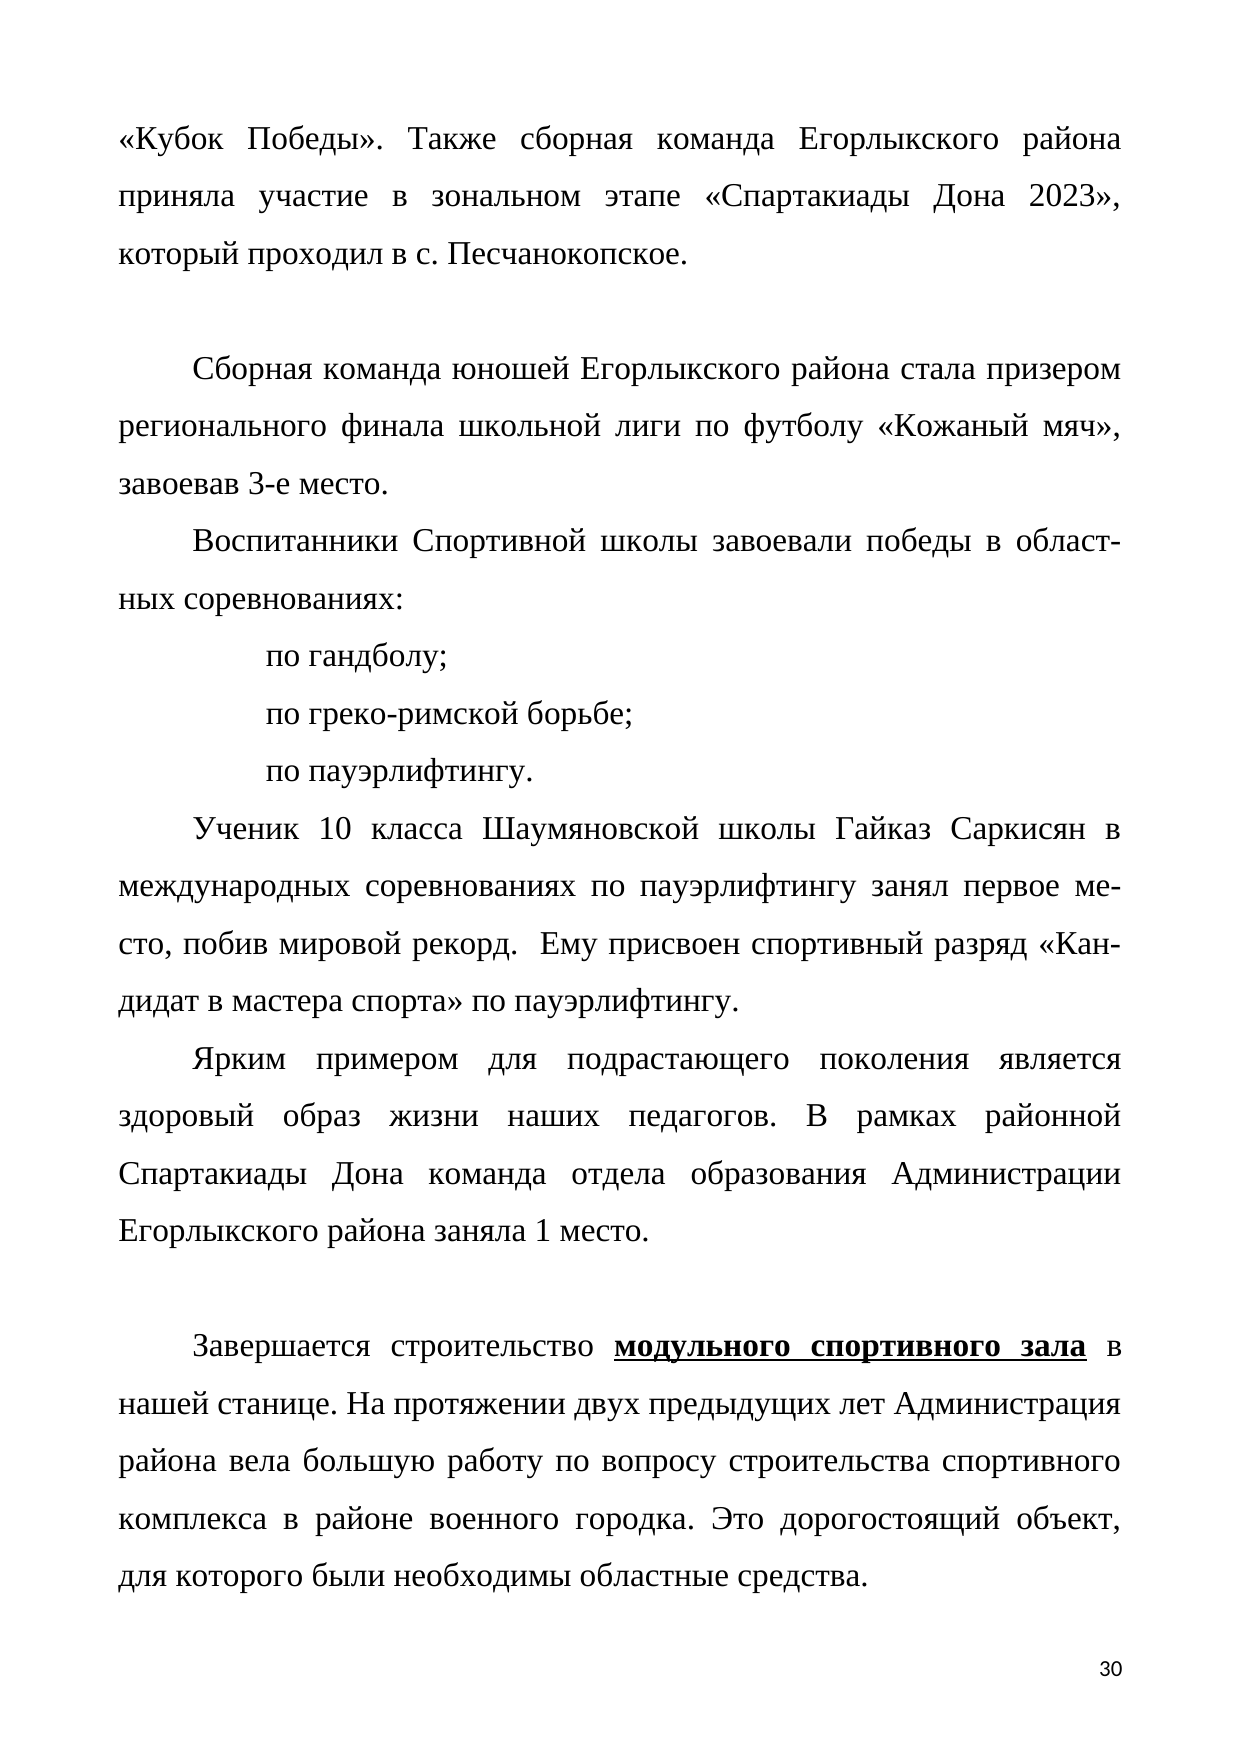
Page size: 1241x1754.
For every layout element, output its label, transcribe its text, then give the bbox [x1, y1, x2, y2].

text Сборная команда юношей Егорлыкского района стала призером регионального финала школьной лиги по футболу «Кожаный мяч», завоевав 3-е место. [118, 348, 1122, 501]
text Завершается строительство модульного спортивного зала в нашей станице. На протяжении двух предыдущих лет Администрация района вела большую работу по вопросу строительства спортивного комплекса в районе военного городка. Это дорогостоящий объект, для которого были необходимы областные средства. [118, 1326, 1122, 1594]
text  по пауэрлифтингу. [118, 751, 1122, 789]
text Ученик 10 класса Шаумяновской школы Гайказ Саркисян в международных соревнованиях по пауэрлифтингу занял первое ме-сто, побив мировой рекорд. Ему присвоен спортивный разряд «Кан-дидат в мастера спорта» по пауэрлифтингу. [118, 808, 1122, 1019]
text Ярким примером для подрастающего поколения является здоровый образ жизни наших педагогов. В рамках районной Спартакиады Дона команда отдела образования Администрации Егорлыкского района заняла 1 место. [118, 1038, 1122, 1249]
text  по греко-римской борьбе; [118, 693, 1122, 731]
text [118, 118, 1122, 271]
text  по гандболу; [118, 636, 1122, 674]
text Воспитанники Спортивной школы завоевали победы в област-ных соревнованиях: [118, 521, 1122, 616]
